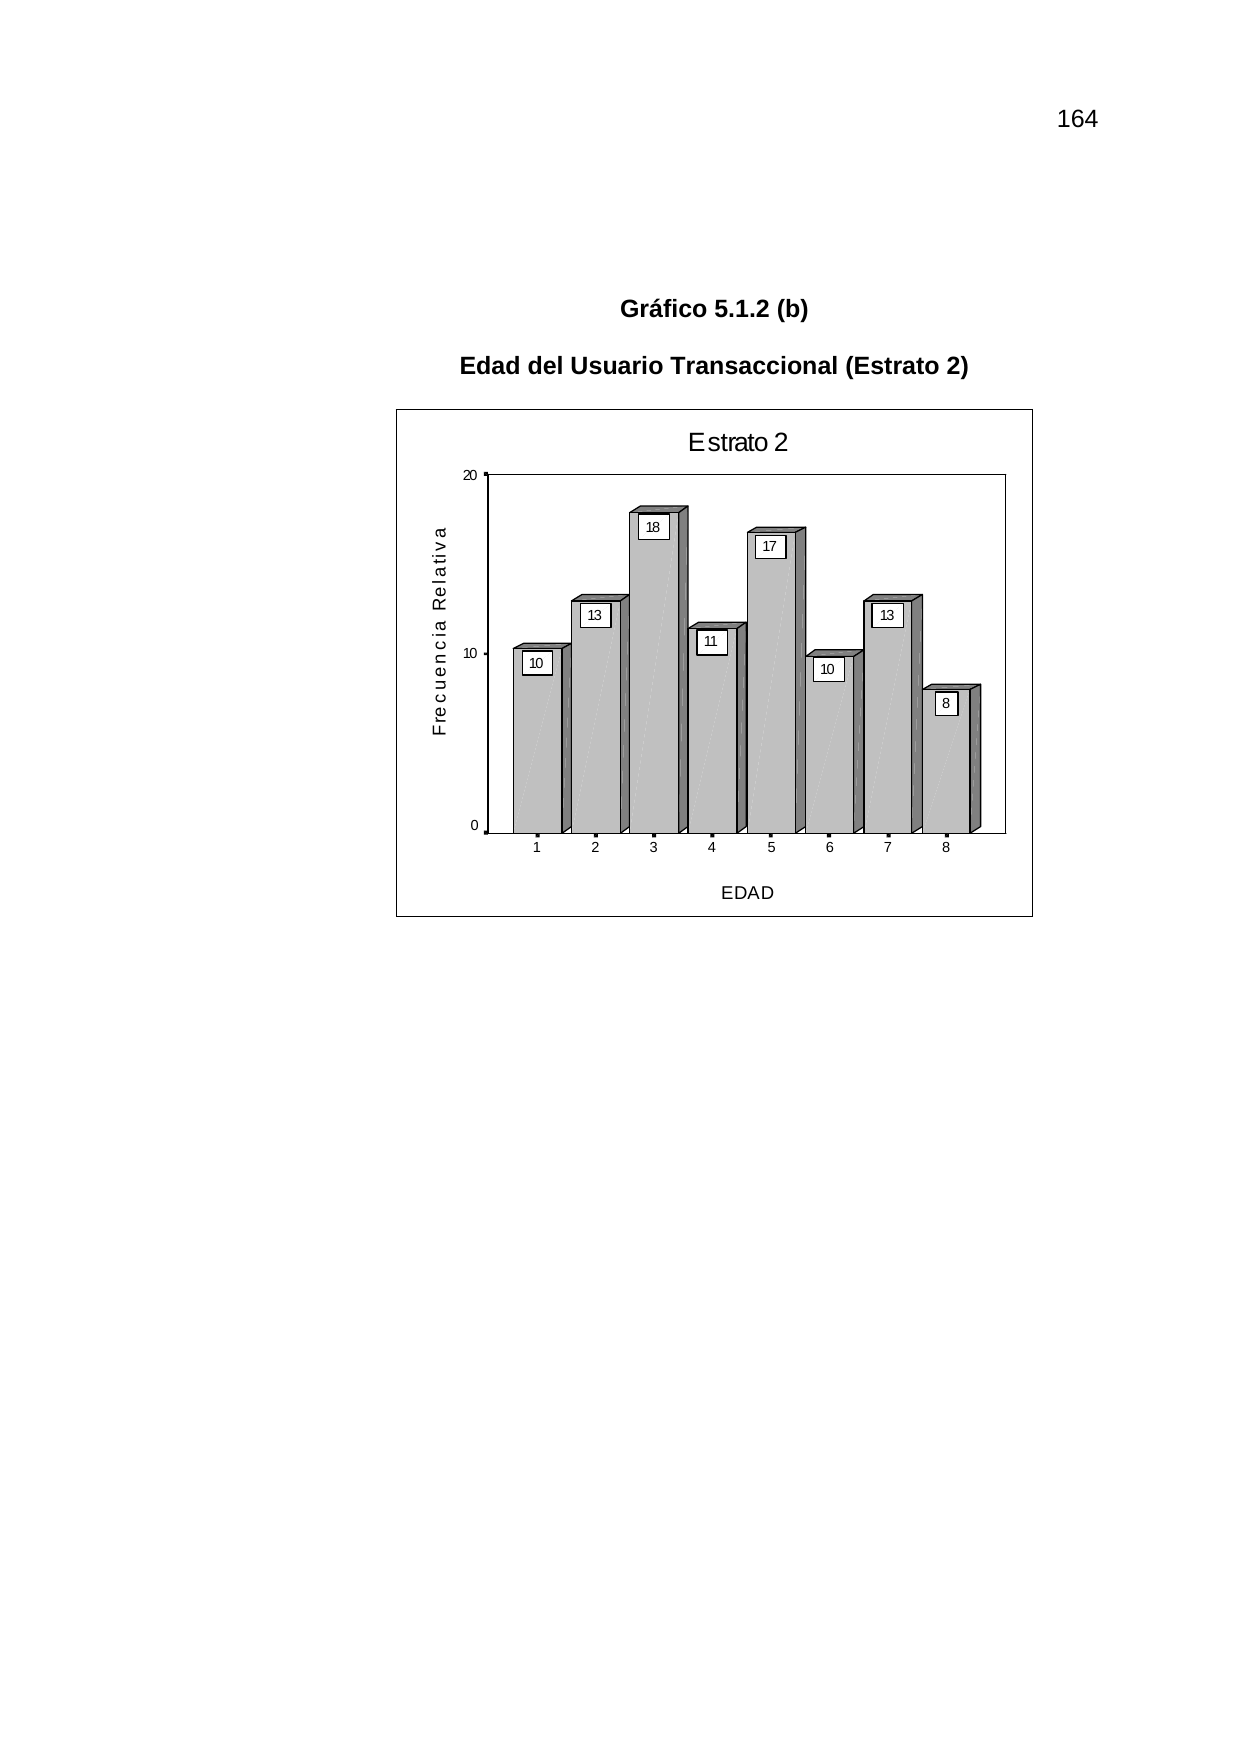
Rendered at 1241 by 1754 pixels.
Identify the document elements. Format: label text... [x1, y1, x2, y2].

text Edad del Usuario Transaccional (Estrato 2) [330, 351, 1098, 380]
text Gráfico 5.1.2 (b) [330, 294, 1098, 322]
